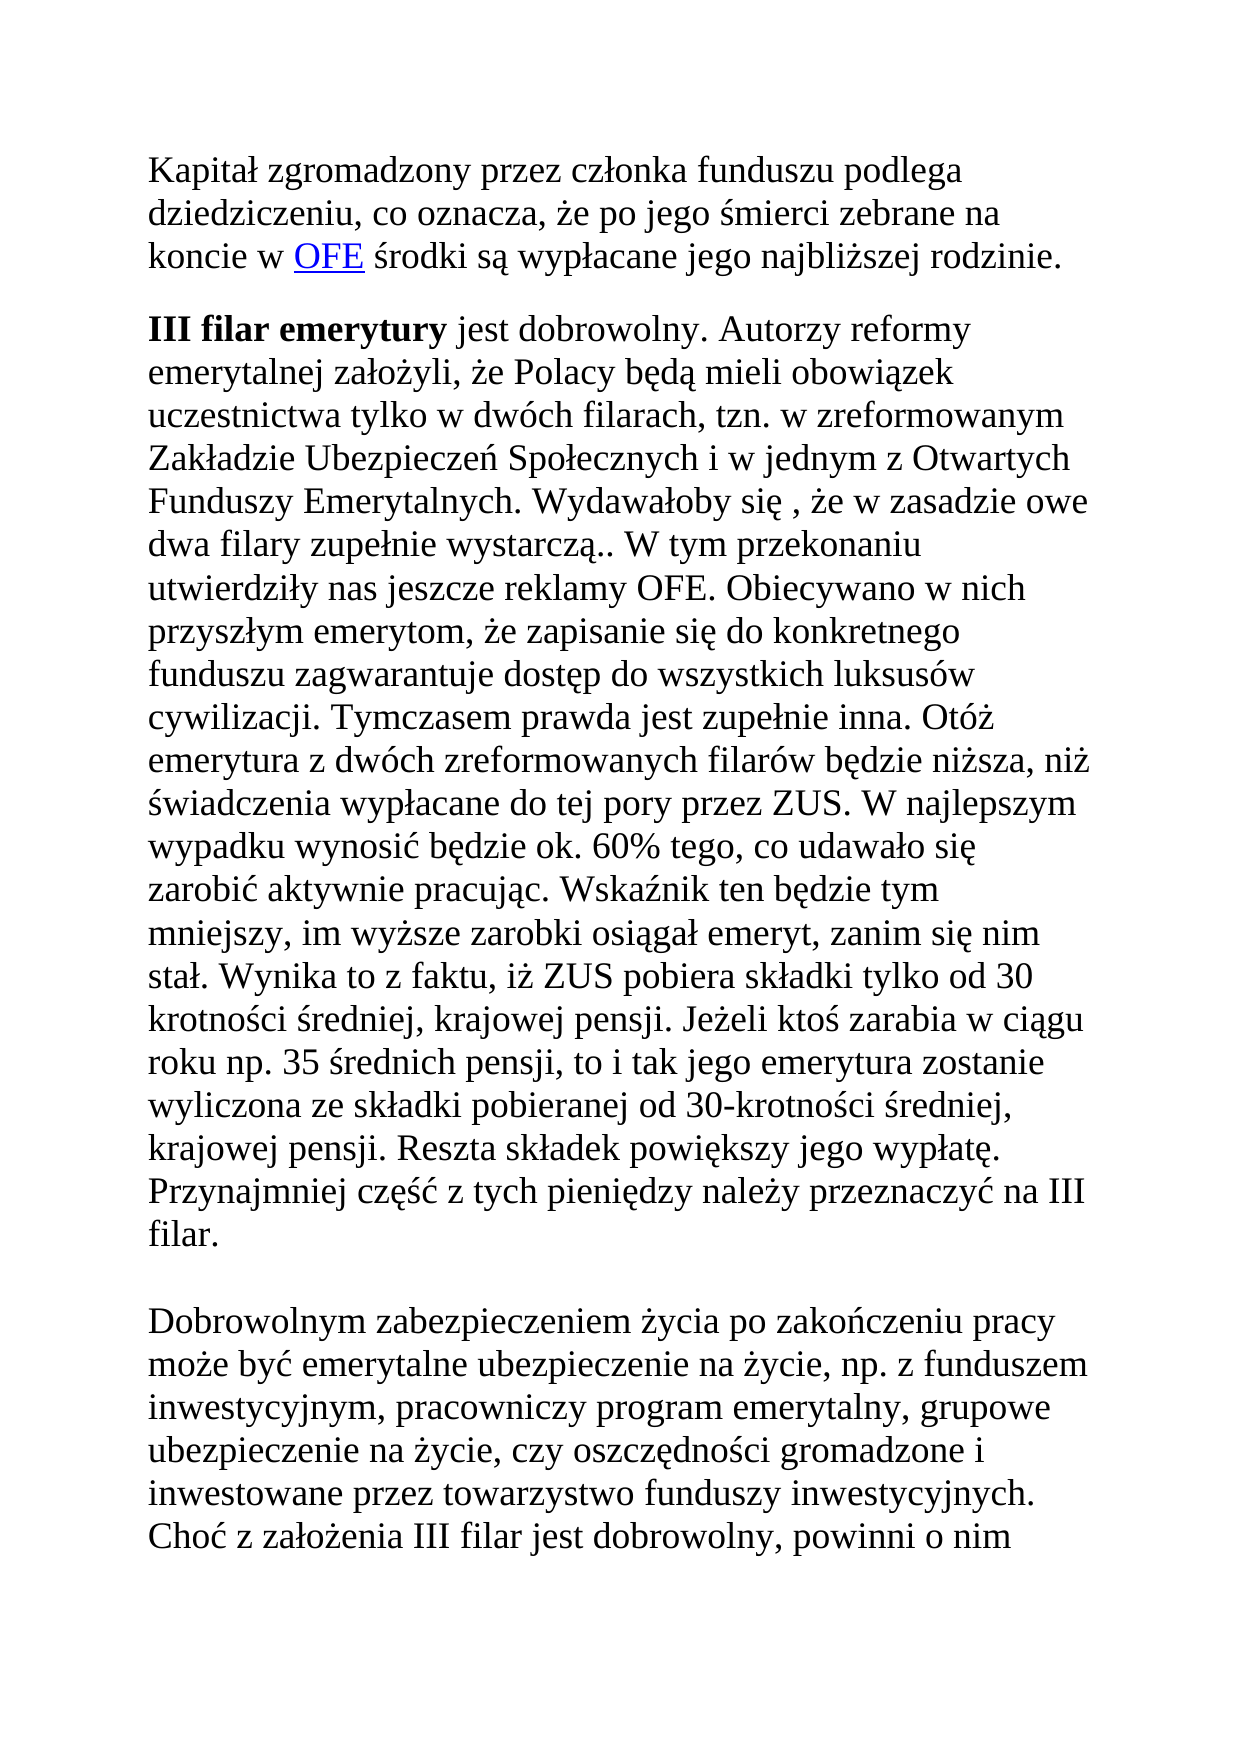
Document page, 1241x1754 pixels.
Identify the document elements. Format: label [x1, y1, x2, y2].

text [148, 306, 1093, 1557]
text [148, 148, 1093, 277]
